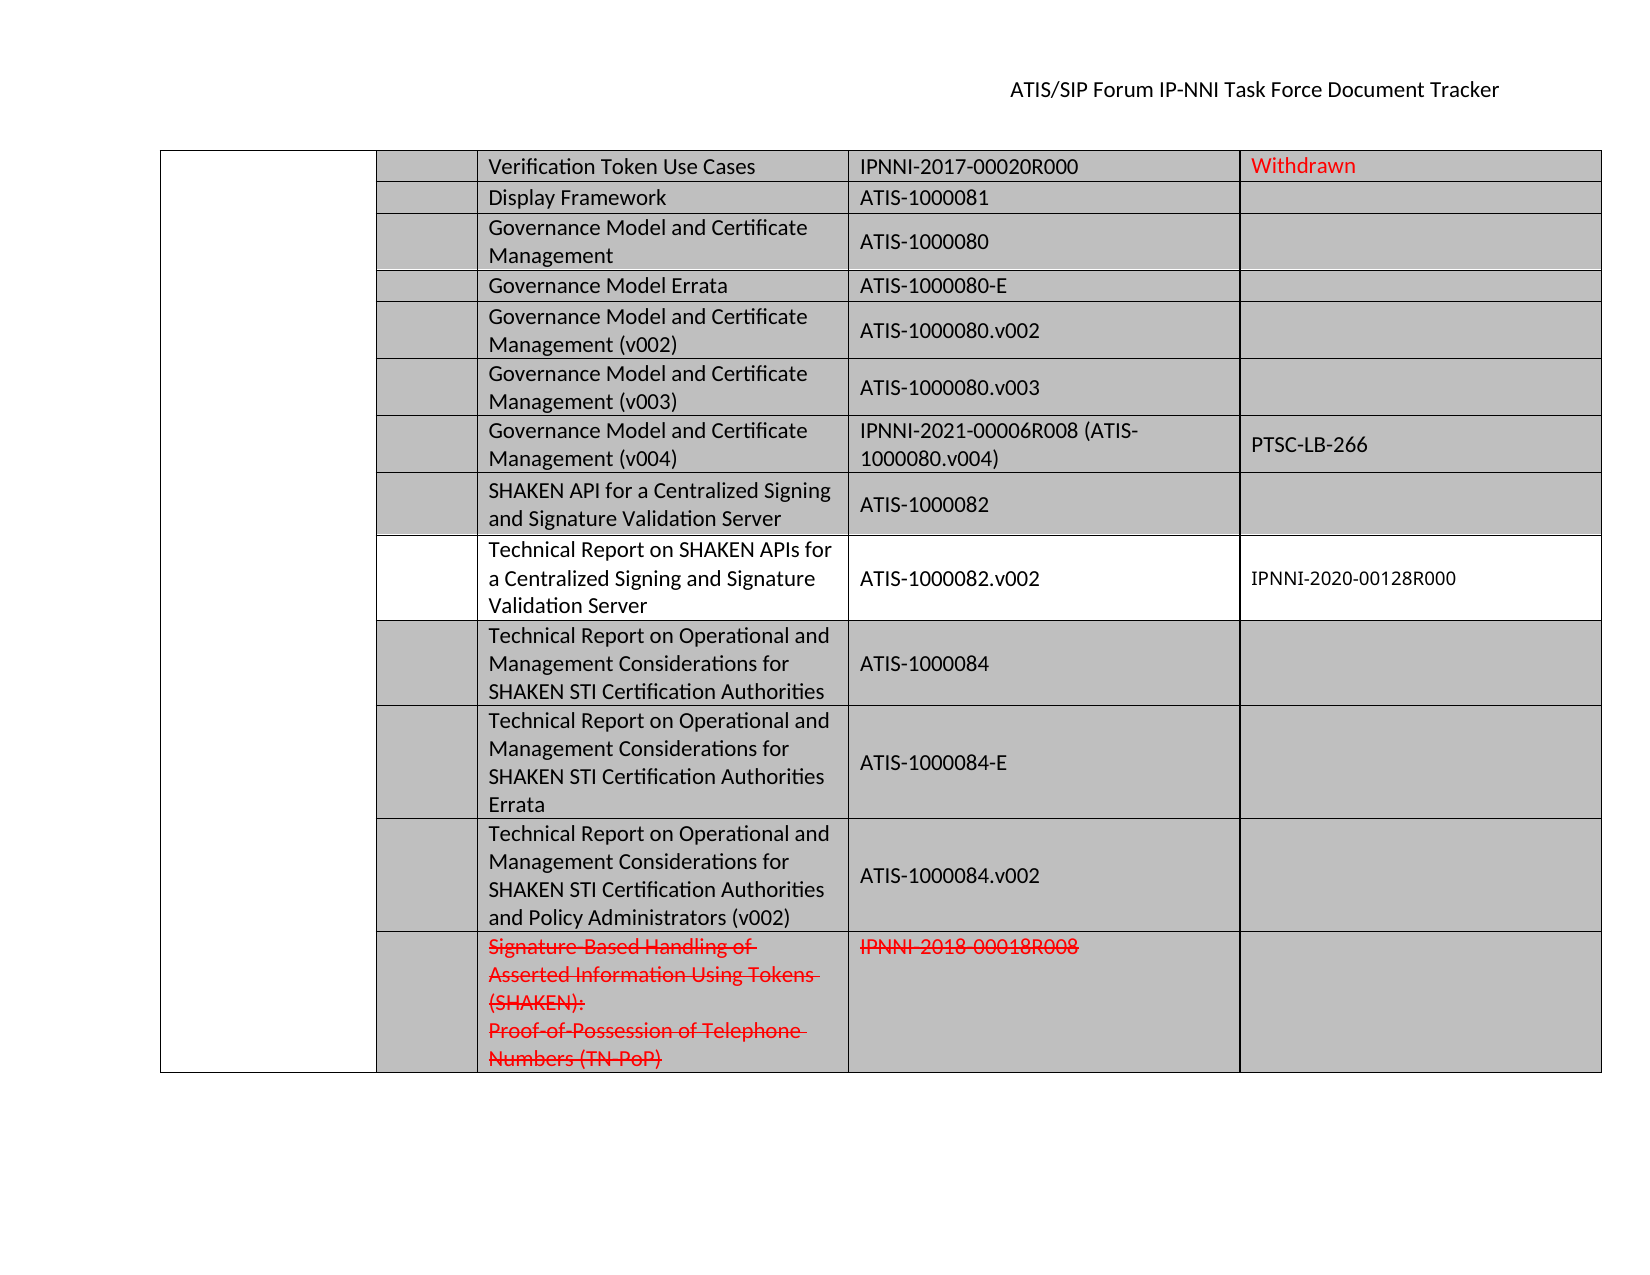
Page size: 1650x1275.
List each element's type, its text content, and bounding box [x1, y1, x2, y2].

table_cell [377, 473, 477, 534]
table_cell ATIS-1000081 [849, 182, 1239, 212]
table_cell Verification Token Use Cases [478, 151, 848, 181]
table_cell [377, 151, 477, 181]
table_cell [377, 182, 477, 212]
table_cell IPNNI-2020-00128R000 [1241, 536, 1601, 620]
table_cell [377, 416, 477, 472]
table_cell [377, 302, 477, 358]
table_cell Technical Report on Operational and Management Considerations for SHAKEN STI Certification Authorities and Policy Administrators (v002) [478, 819, 848, 931]
table_cell [377, 819, 477, 931]
table_cell [377, 536, 477, 620]
table_cell [1241, 819, 1601, 931]
table_cell Withdrawn [1241, 151, 1601, 181]
table_cell [1241, 271, 1601, 301]
table_cell Technical Report on Operational and Management Considerations for SHAKEN STI Certification Authorities [478, 621, 848, 705]
table_cell [377, 271, 477, 301]
table_cell Governance Model Errata [478, 271, 848, 301]
table_cell [377, 706, 477, 818]
table_cell [377, 214, 477, 269]
table_cell [377, 621, 477, 705]
table_cell [1241, 359, 1601, 415]
table_cell SHAKEN API for a Centralized Signing and Signature Validation Server [478, 473, 848, 534]
table_cell [1241, 182, 1601, 212]
table_cell PTSC-LB-266 [1241, 416, 1601, 472]
table_cell IPNNI-2021-00006R008 (ATIS-1000080.v004) [849, 416, 1239, 472]
table_cell ATIS-1000080.v003 [849, 359, 1239, 415]
table_cell Technical Report on Operational and Management Considerations for SHAKEN STI Certification Authorities Errata [478, 706, 848, 818]
table_cell IPNNI-2017-00020R000 [849, 151, 1239, 181]
table_cell [1241, 706, 1601, 818]
table_cell Governance Model and Certificate Management (v004) [478, 416, 848, 472]
table_cell ATIS-1000080-E [849, 271, 1239, 301]
table_cell ATIS-1000084.v002 [849, 819, 1239, 931]
table_cell IPNNI-2018-00018R008 [849, 932, 1239, 1072]
table_cell ATIS-1000080 [849, 214, 1239, 269]
table_cell [1241, 621, 1601, 705]
table_cell [1241, 932, 1601, 1072]
table_cell [377, 932, 477, 1072]
table_cell ATIS-1000080.v002 [849, 302, 1239, 358]
table_cell [1241, 302, 1601, 358]
table_cell Signature-Based Handling of Asserted Information Using Tokens (SHAKEN): Proof-of-Possession of Telephone Numbers (TN-PoP) [478, 932, 848, 1072]
table_cell Governance Model and Certificate Management (v003) [478, 359, 848, 415]
table_cell [377, 359, 477, 415]
table_cell Display Framework [478, 182, 848, 212]
table_cell ATIS-1000084 [849, 621, 1239, 705]
table_cell [1241, 214, 1601, 269]
table_cell ATIS-1000082.v002 [849, 536, 1239, 620]
table_cell Technical Report on SHAKEN APIs for a Centralized Signing and Signature Validation Server [478, 536, 848, 620]
table_cell ATIS-1000084-E [849, 706, 1239, 818]
table_cell Governance Model and Certificate Management (v002) [478, 302, 848, 358]
table_cell Governance Model and Certificate Management [478, 214, 848, 269]
table_cell [1241, 473, 1601, 534]
table_cell ATIS-1000082 [849, 473, 1239, 534]
